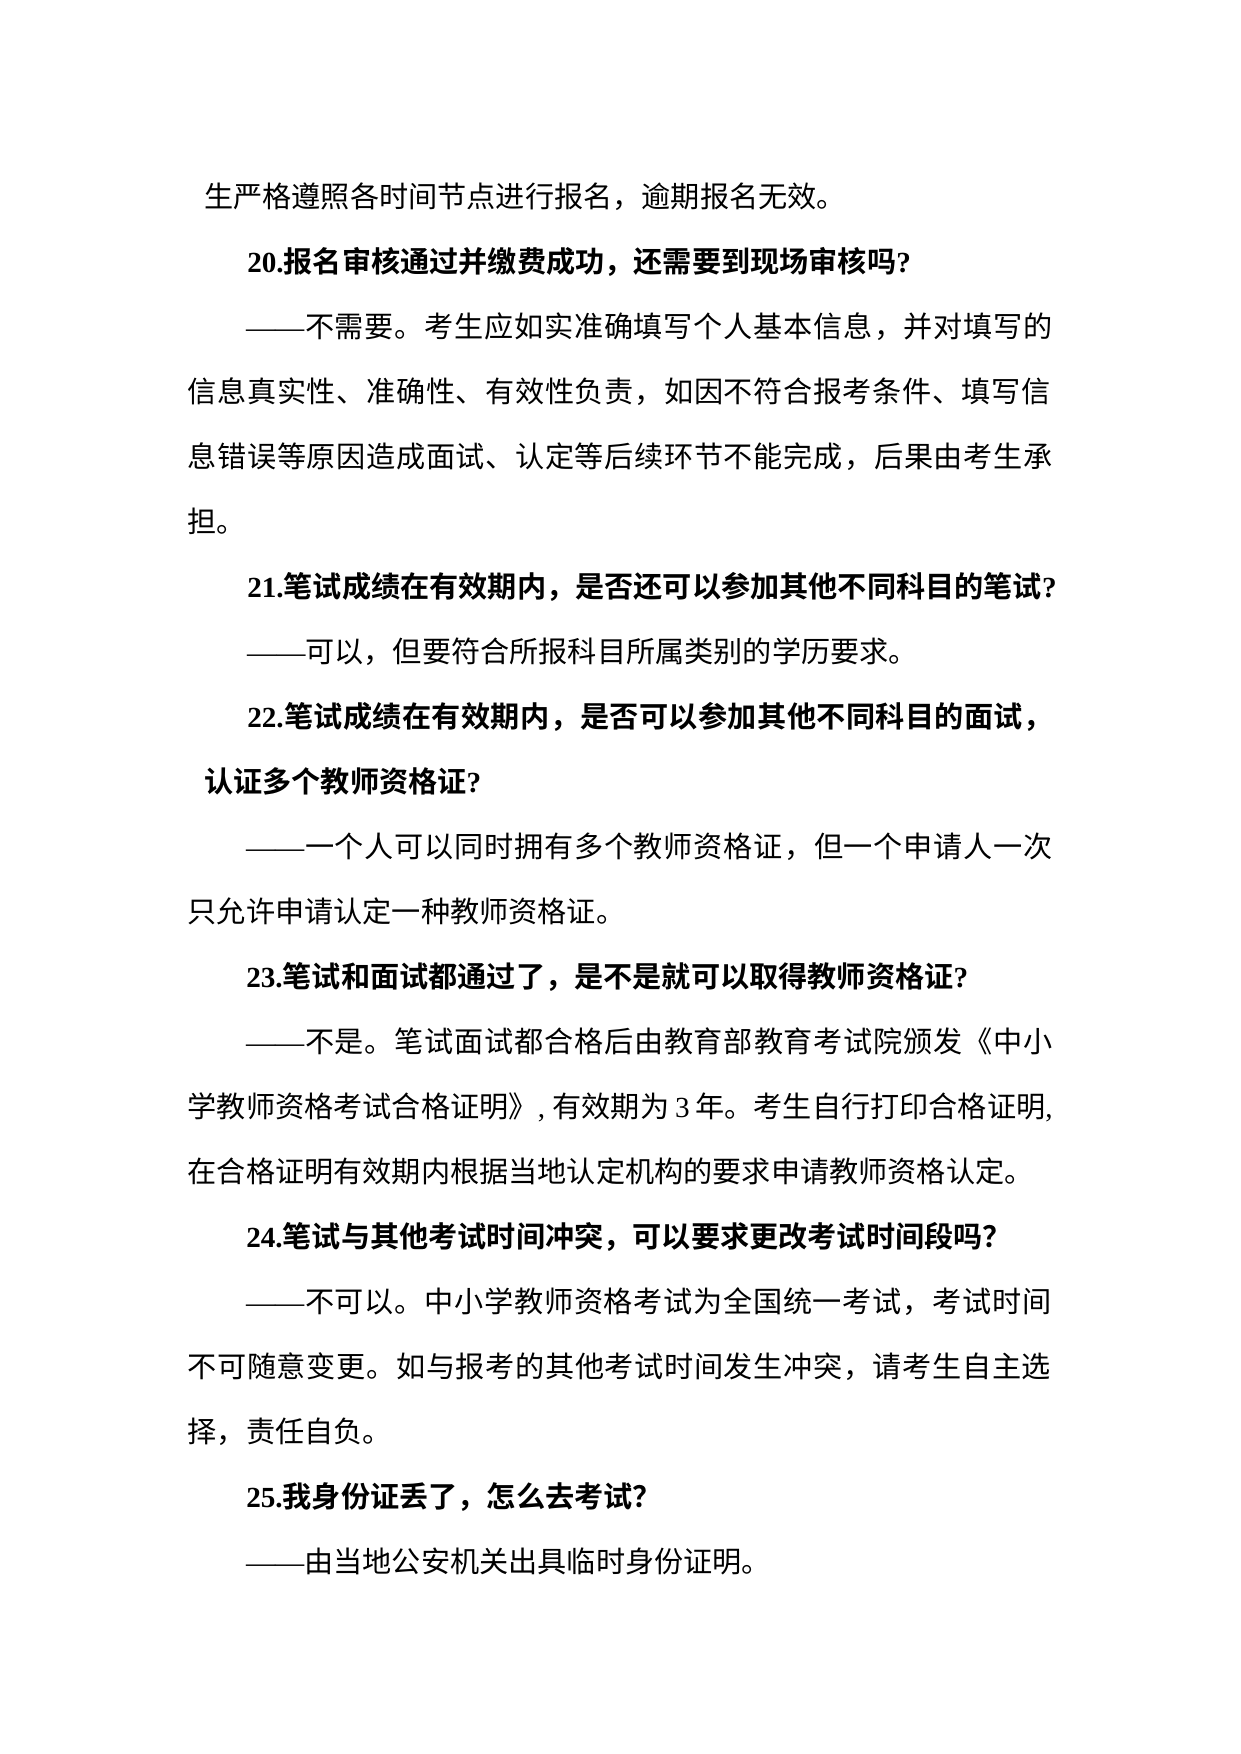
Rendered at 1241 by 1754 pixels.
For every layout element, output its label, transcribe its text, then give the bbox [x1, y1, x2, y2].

text 23.笔试和面试都通过了，是不是就可以取得教师资格证? [187, 942, 1053, 1007]
text 25.我身份证丢了，怎么去考试？ [187, 1462, 1053, 1527]
list ——不可以。中小学教师资格考试为全国统一考试，考试时间不可随意变更。如与报考的其他考试时间发生冲突，请考生自主选择，责任自负。 [187, 1267, 1053, 1462]
text ——不需要。考生应如实准确填写个人基本信息，并对填写的信息真实性、准确性、有效性负责，如因不符合报考条件、填写信息错误等原因造成面试、认定等后续环节不能完成，后果由考生承担。 [187, 292, 1053, 552]
text ——由当地公安机关出具临时身份证明。 [187, 1527, 1053, 1592]
text 22.笔试成绩在有效期内，是否可以参加其他不同科目的面试，认证多个教师资格证? [204, 682, 1053, 812]
text 21.笔试成绩在有效期内，是否还可以参加其他不同科目的笔试? [204, 552, 1053, 617]
text ——可以，但要符合所报科目所属类别的学历要求。 [204, 617, 1053, 682]
text ——不是。笔试面试都合格后由教育部教育考试院颁发《中小学教师资格考试合格证明》, 有效期为3年。考生自行打印合格证明,在合格证明有效期内根据当地认定机构的要求申请教师资格认定。 [187, 1007, 1053, 1202]
list 24.笔试与其他考试时间冲突，可以要求更改考试时间段吗？ [187, 1202, 1053, 1267]
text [204, 162, 1053, 227]
text 20.报名审核通过并缴费成功，还需要到现场审核吗? [204, 227, 1053, 292]
text ——一个人可以同时拥有多个教师资格证，但一个申请人一次只允许申请认定一种教师资格证。 [187, 812, 1053, 942]
